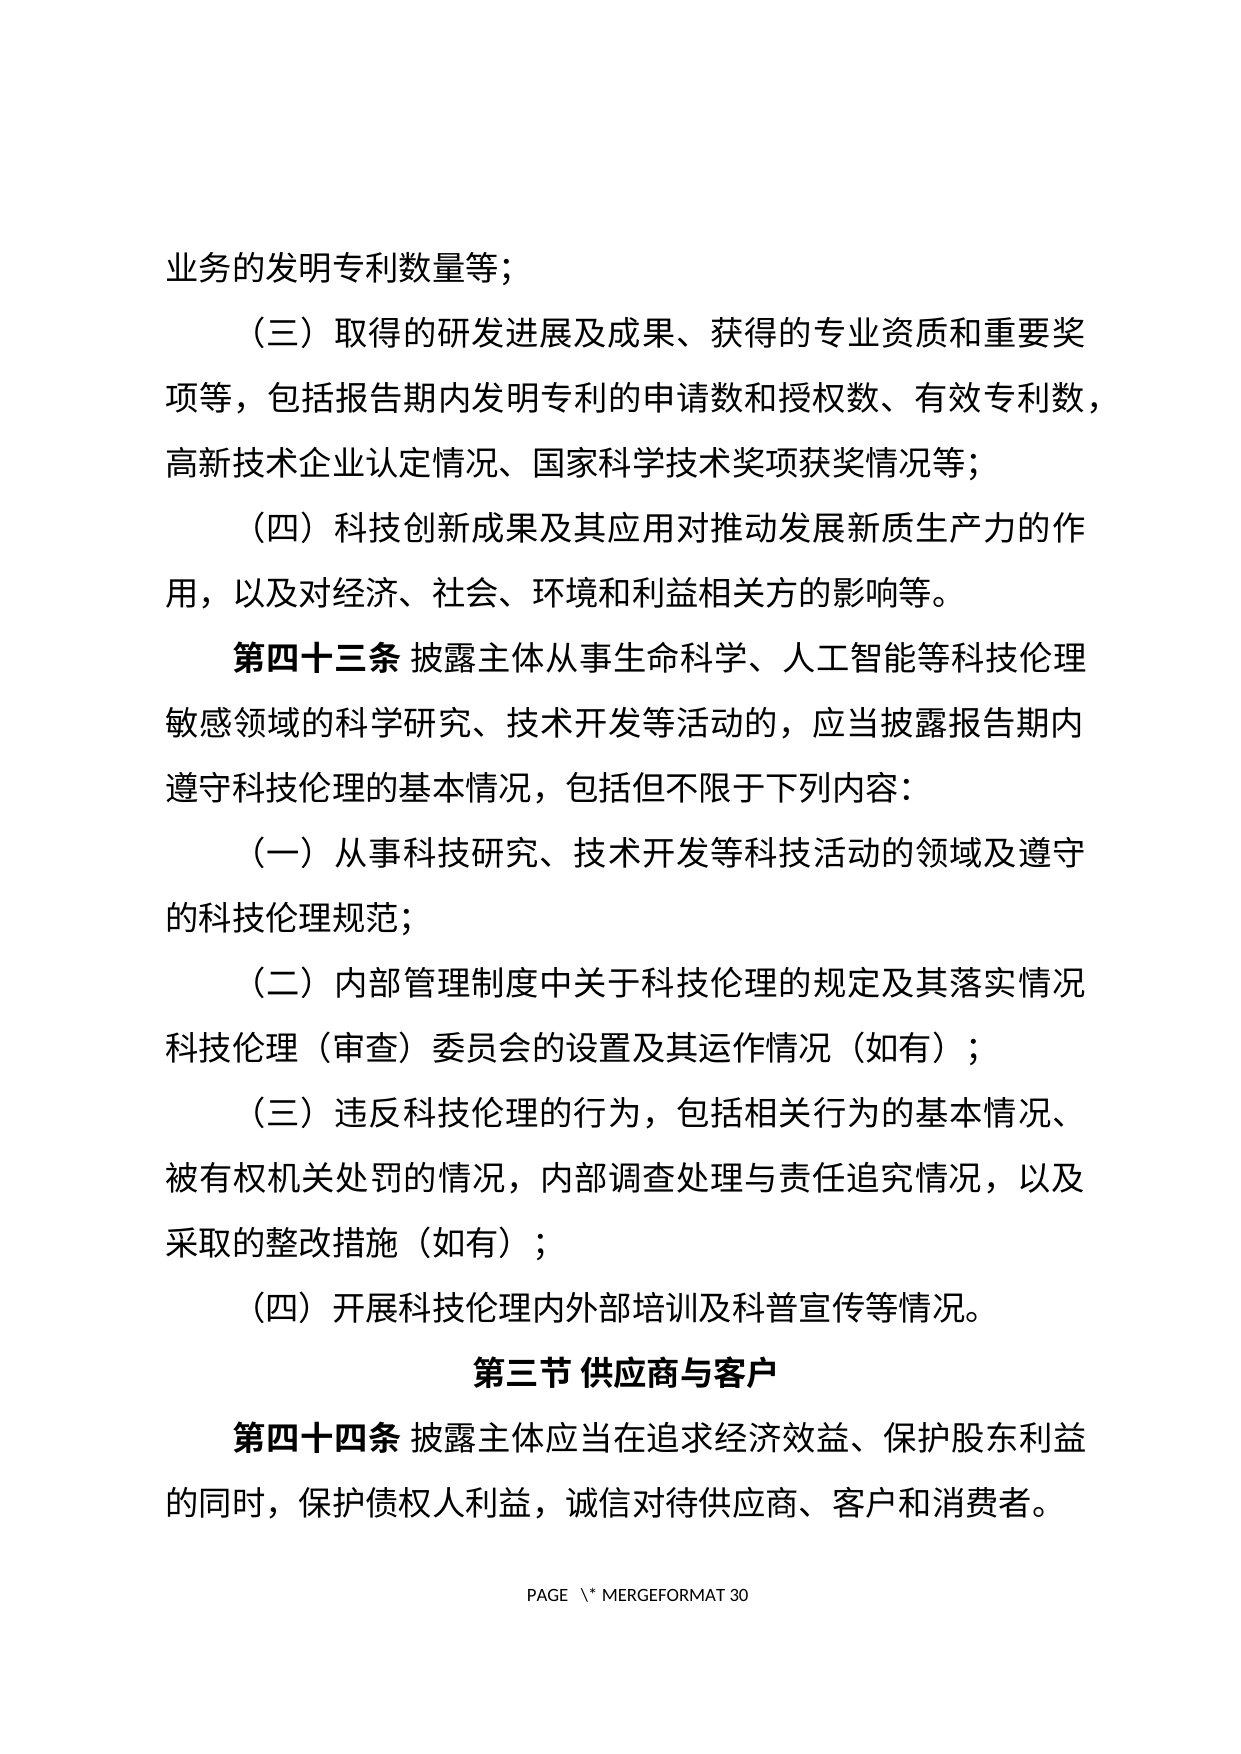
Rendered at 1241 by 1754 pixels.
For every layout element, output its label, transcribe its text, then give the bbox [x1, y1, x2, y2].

text （三）取得的研发进展及成果、获得的专业资质和重要奖项等，包括报告期内发明专利的申请数和授权数、有效专利数，高新技术企业认定情况、国家科学技术奖项获奖情况等； [165, 298, 1087, 493]
text 第三节 供应商与客户 [165, 1338, 1087, 1403]
list （一）从事科技研究、技术开发等科技活动的领域及遵守的科技伦理规范； [165, 818, 1087, 948]
list （二）内部管理制度中关于科技伦理的规定及其落实情况，科技伦理（审查）委员会的设置及其运作情况（如有）； [165, 948, 1087, 1078]
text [165, 233, 1087, 298]
text （四）科技创新成果及其应用对推动发展新质生产力的作用，以及对经济、社会、环境和利益相关方的影响等。 [165, 493, 1087, 623]
list （三）违反科技伦理的行为，包括相关行为的基本情况、被有权机关处罚的情况，内部调查处理与责任追究情况，以及采取的整改措施（如有）； [165, 1078, 1087, 1273]
text 第四十四条 披露主体应当在追求经济效益、保护股东利益的同时，保护债权人利益，诚信对待供应商、客户和消费者。 [165, 1403, 1087, 1533]
list （四）开展科技伦理内外部培训及科普宣传等情况。 [165, 1273, 1087, 1338]
text 第四十三条 披露主体从事生命科学、人工智能等科技伦理敏感领域的科学研究、技术开发等活动的，应当披露报告期内遵守科技伦理的基本情况，包括但不限于下列内容： [165, 623, 1087, 818]
